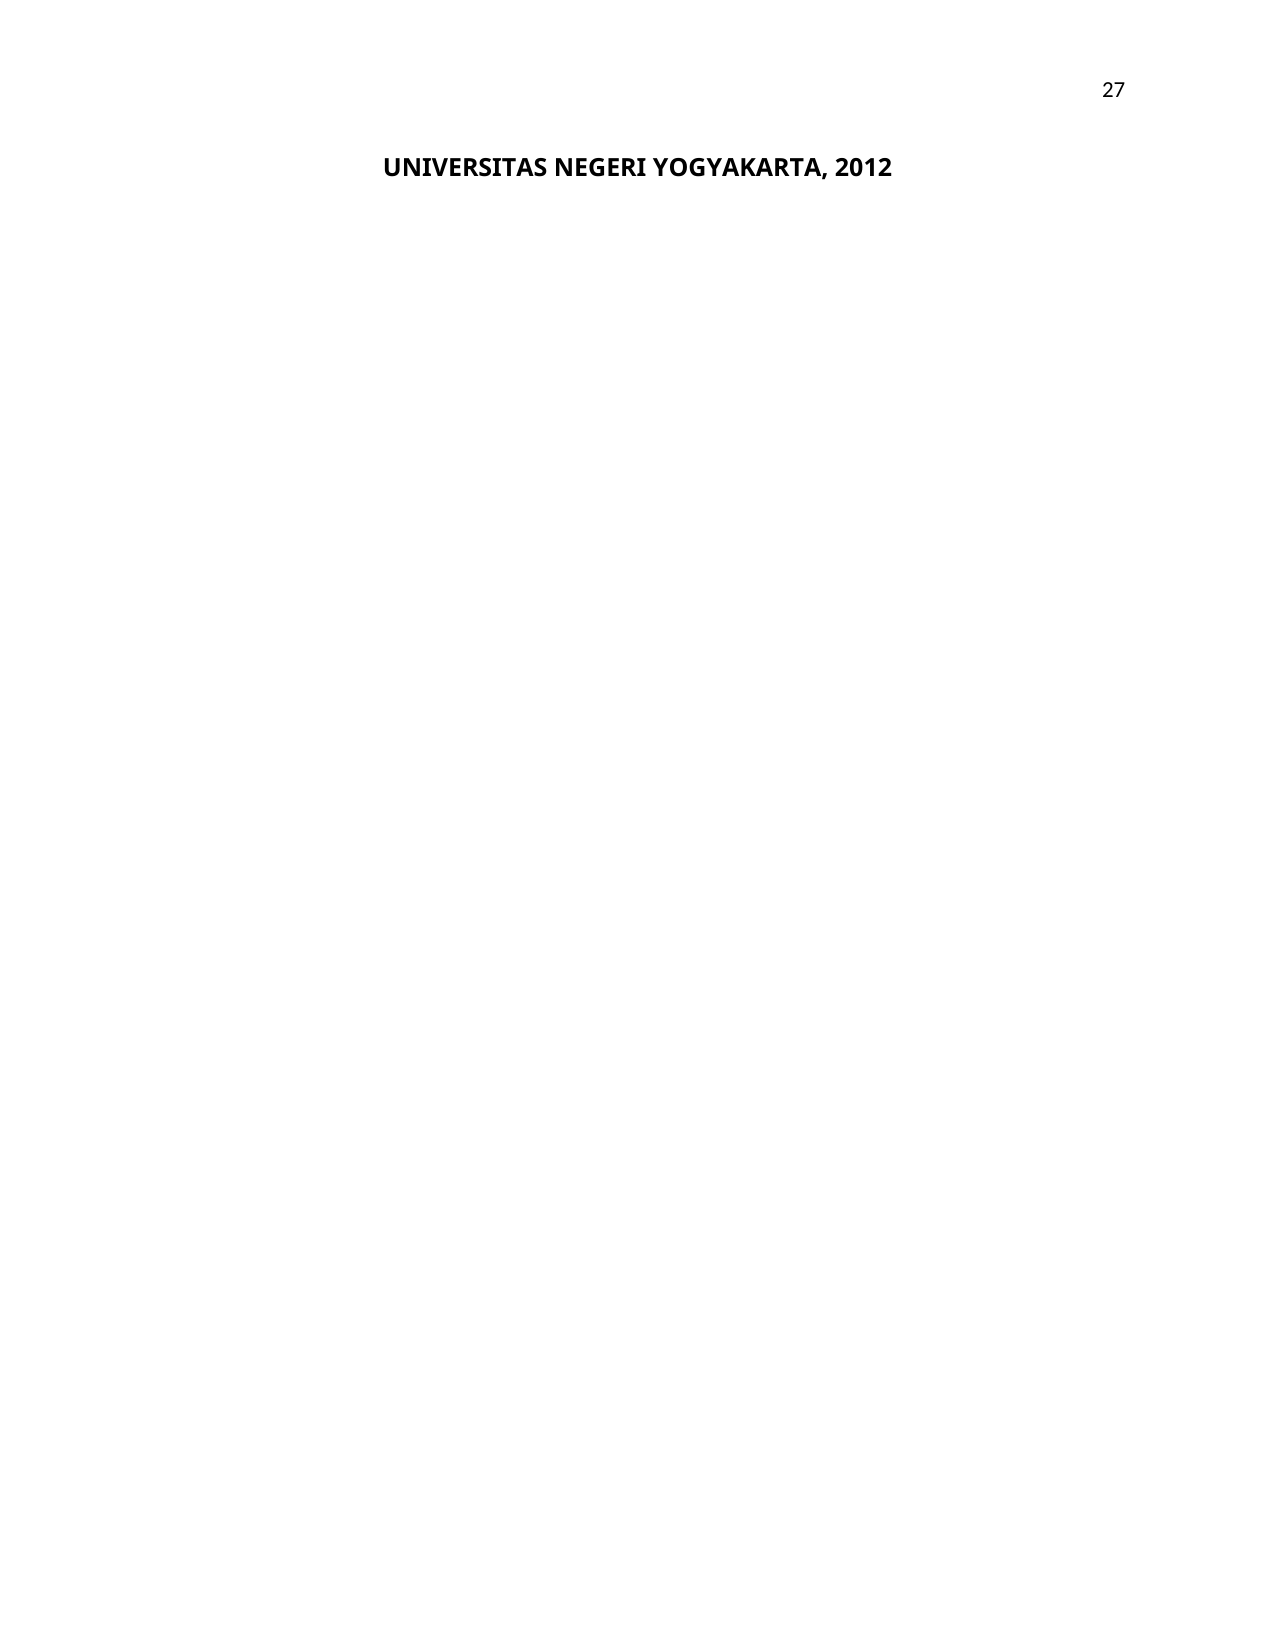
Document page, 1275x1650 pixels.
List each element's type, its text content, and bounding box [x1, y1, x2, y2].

text UNIVERSITAS NEGERI YOGYAKARTA, 2012 [150, 150, 1125, 184]
